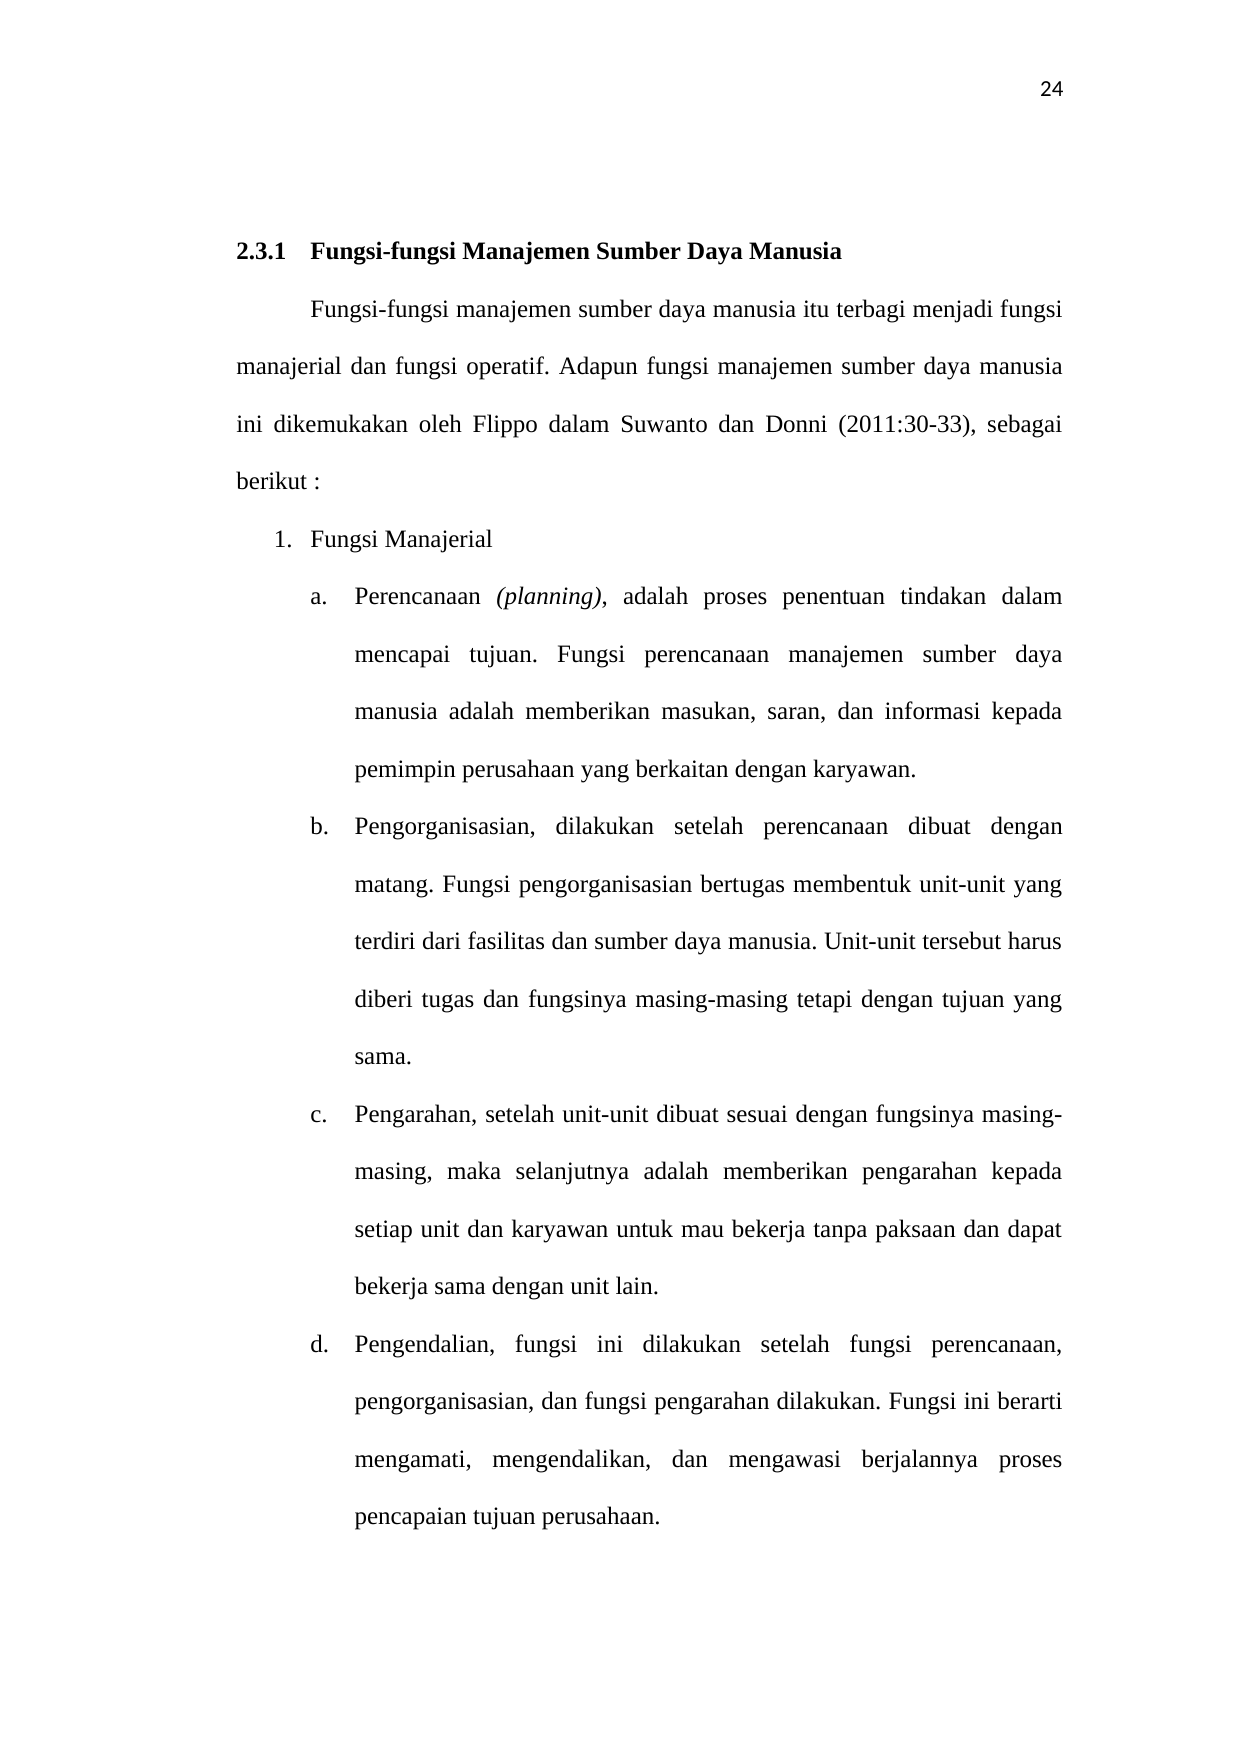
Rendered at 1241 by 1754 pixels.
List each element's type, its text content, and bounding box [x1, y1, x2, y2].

list Pengarahan, setelah unit-unit dibuat sesuai dengan fungsinya masing-masing, maka selanjutnya adalah memberikan pengarahan kepada setiap unit dan karyawan untuk mau bekerja tanpa paksaan dan dapat bekerja sama dengan unit lain. [310, 1099, 1063, 1300]
list Pengendalian, fungsi ini dilakukan setelah fungsi perencanaan, pengorganisasian, dan fungsi pengarahan dilakukan. Fungsi ini berarti mengamati, mengendalikan, dan mengawasi berjalannya proses pencapaian tujuan perusahaan. [310, 1329, 1063, 1530]
list Fungsi-fungsi manajemen sumber daya manusia itu terbagi menjadi fungsi manajerial dan fungsi operatif. Adapun fungsi manajemen sumber daya manusia ini dikemukakan oleh Flippo dalam Suwanto dan Donni (2011:30-33), sebagai berikut : [236, 294, 1063, 495]
list Pengorganisasian, dilakukan setelah perencanaan dibuat dengan matang. Fungsi pengorganisasian bertugas membentuk unit-unit yang terdiri dari fasilitas dan sumber daya manusia. Unit-unit tersebut harus diberi tugas dan fungsinya masing-masing tetapi dengan tujuan yang sama. [310, 811, 1063, 1070]
list 2.3.1 Fungsi-fungsi Manajemen Sumber Daya Manusia [236, 236, 1063, 265]
list Fungsi Manajerial [274, 524, 1063, 552]
list Perencanaan (planning), adalah proses penentuan tindakan dalam mencapai tujuan. Fungsi perencanaan manajemen sumber daya manusia adalah memberikan masukan, saran, dan informasi kepada pemimpin perusahaan yang berkaitan dengan karyawan. [310, 581, 1063, 782]
